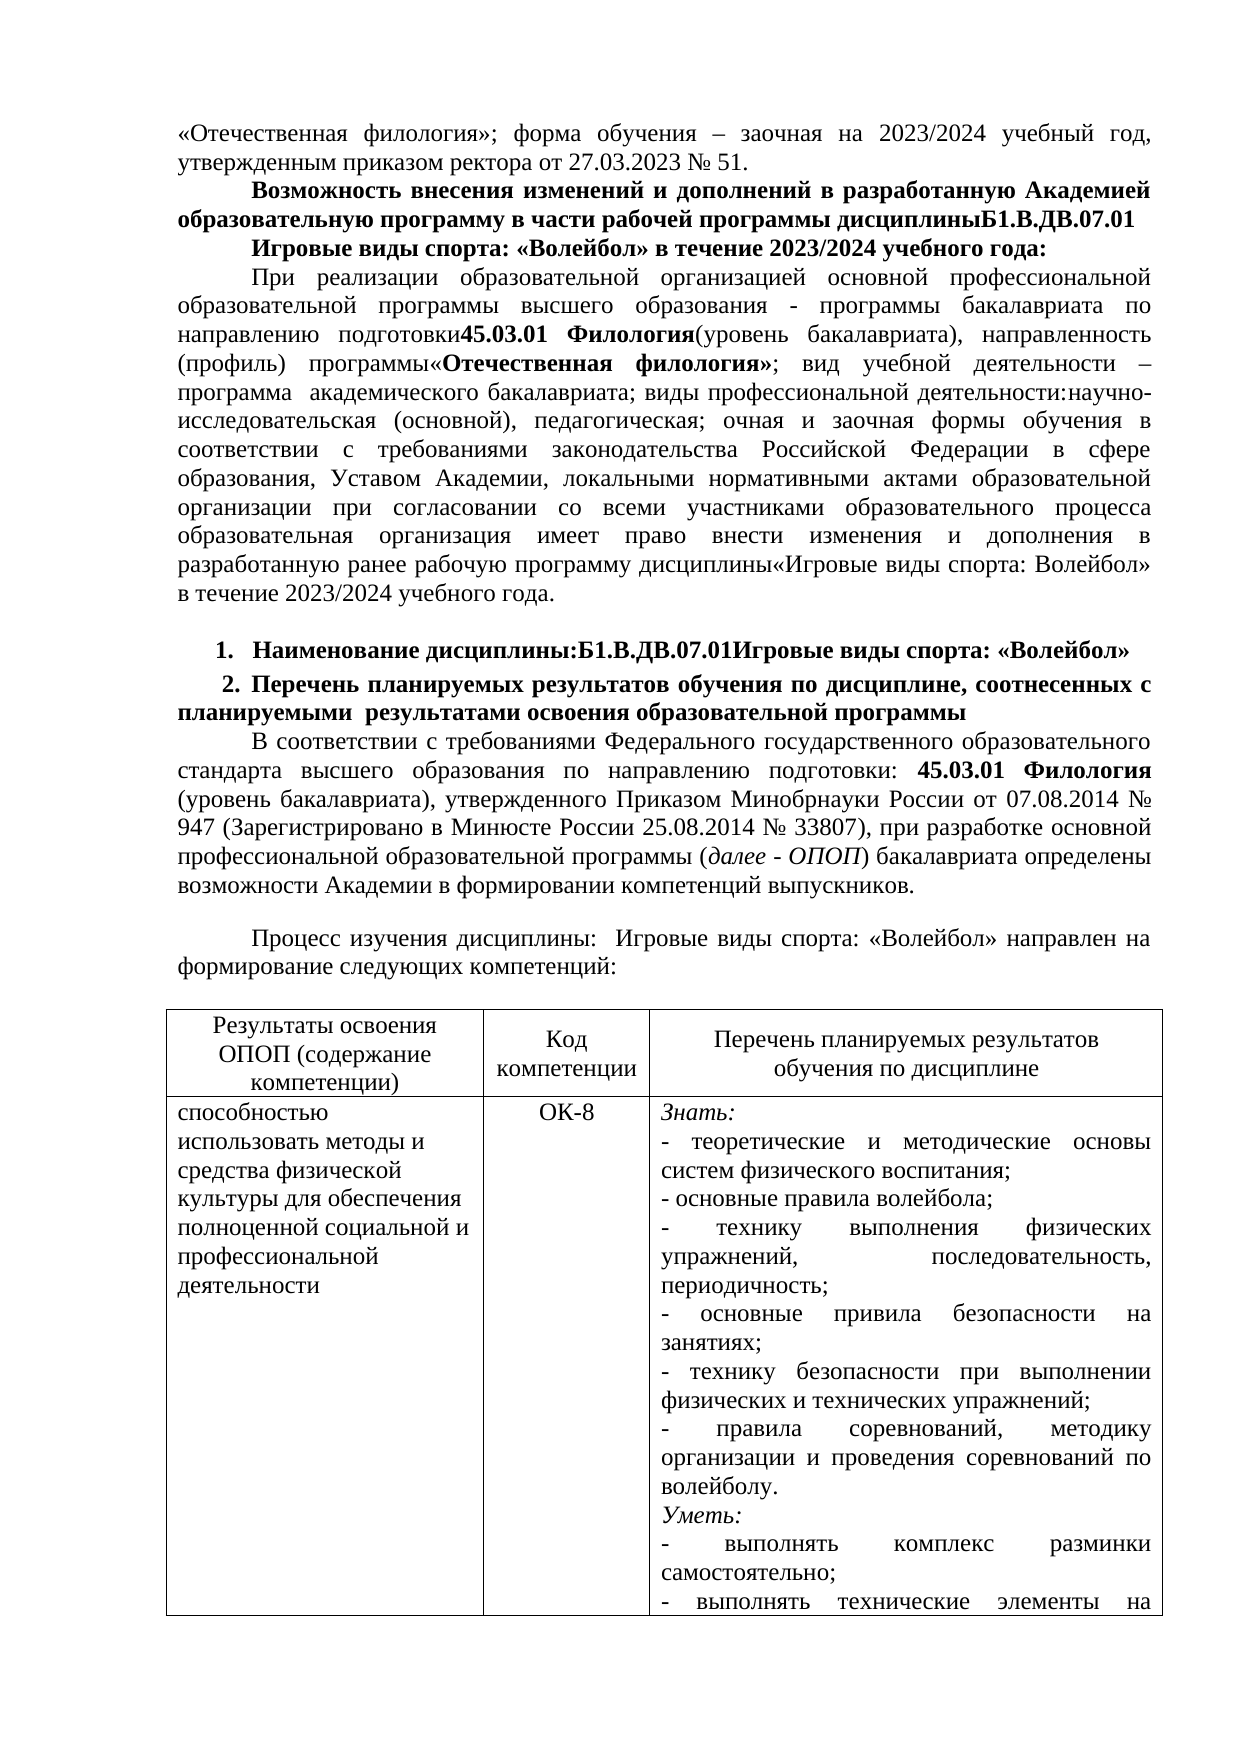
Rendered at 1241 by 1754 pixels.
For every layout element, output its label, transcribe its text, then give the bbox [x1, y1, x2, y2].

table_header Перечень планируемых результатов обучения по дисциплине [650, 1010, 1162, 1096]
table_cell ОК-8 [484, 1097, 649, 1615]
table_header Код компетенции [484, 1010, 649, 1096]
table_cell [650, 1097, 1162, 1615]
text При реализации образовательной организацией основной профессиональной образовательной программы высшего образования - программы бакалавриата по направлению подготовки45.03.01 Филология(уровень бакалавриата), направленность (профиль) программы«Отечественная филология»; вид учебной деятельности – программа академического бакалавриата; виды профессиональной деятельности:научно-исследовательская (основной), педагогическая; очная и заочная формы обучения в соответствии с требованиями законодательства Российской Федерации в сфере образования, Уставом Академии, локальными нормативными актами образовательной организации при согласовании со всеми участниками образовательного процесса образовательная организация имеет право внести изменения и дополнения в разработанную ранее рабочую программу дисциплины«Игровые виды спорта: Волейбол» в течение 2023/2024 учебного года. [177, 262, 1152, 607]
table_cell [167, 1097, 483, 1615]
text Процесс изучения дисциплины: Игровые виды спорта: «Волейбол» направлен на формирование следующих компетенций: [177, 923, 1152, 980]
text В соответствии с требованиями Федерального государственного образовательного стандарта высшего образования по направлению подготовки: 45.03.01 Филология (уровень бакалавриата), утвержденного Приказом Минобрнауки России от 07.08.2014 № 947 (Зарегистрировано в Минюсте России 25.08.2014 № 33807), при разработке основной профессиональной образовательной программы (далее - ОПОП) бакалавриата определены возможности Академии в формировании компетенций выпускников. [177, 726, 1152, 899]
list Наименование дисциплины:Б1.В.ДВ.07.01Игровые виды спорта: «Волейбол» [215, 636, 1152, 664]
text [177, 118, 1152, 176]
text Игровые виды спорта: «Волейбол» в течение 2023/2024 учебного года: [177, 233, 1152, 262]
table_header Результаты освоения ОПОП (содержание компетенции) [167, 1010, 483, 1096]
list Перечень планируемых результатов обучения по дисциплине, соотнесенных с планируемыми результатами освоения образовательной программы [177, 669, 1152, 726]
text Возможность внесения изменений и дополнений в разработанную Академией образовательную программу в части рабочей программы дисциплиныБ1.В.ДВ.07.01 [177, 176, 1152, 233]
